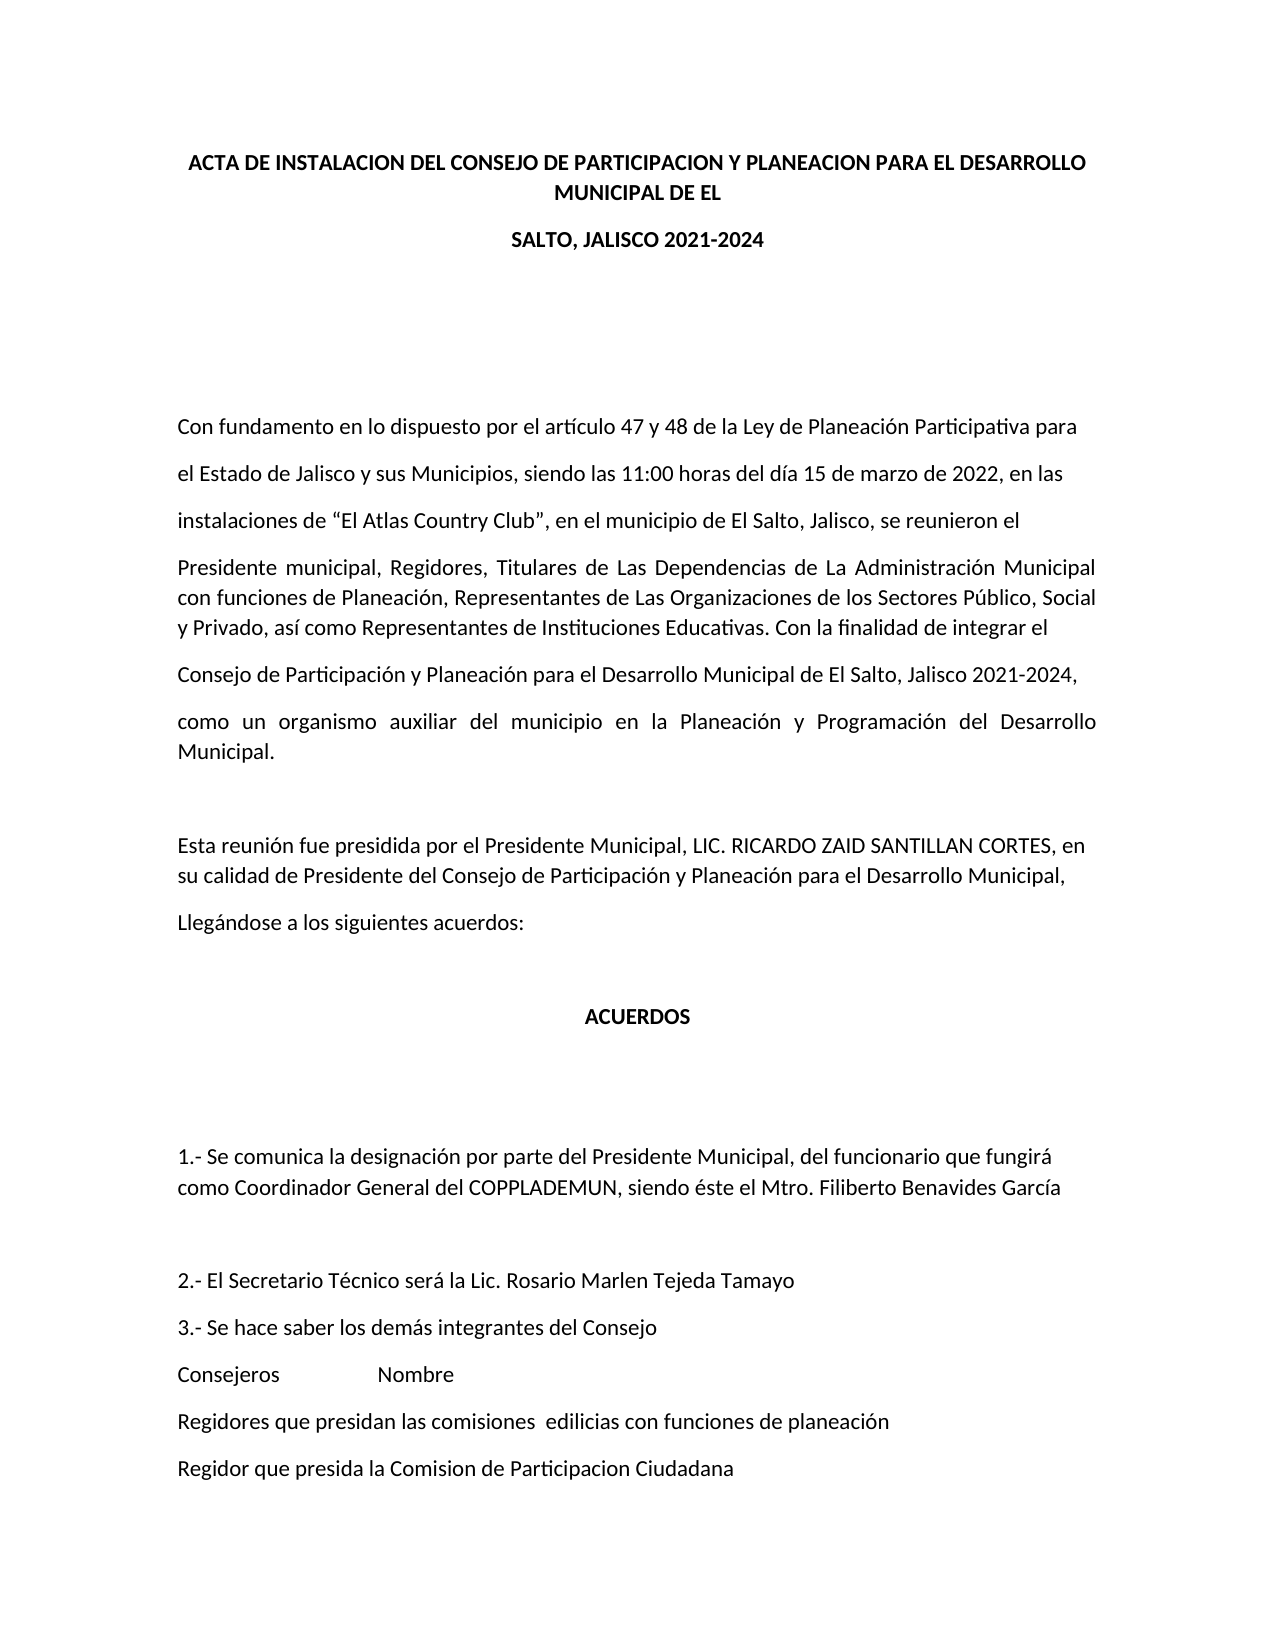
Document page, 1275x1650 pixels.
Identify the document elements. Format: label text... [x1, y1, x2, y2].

text Consejo de Participación y Planeación para el Desarrollo Municipal de El Salto, Jalisco 2021-2024, [177, 660, 1098, 688]
text 1.- Se comunica la designación por parte del Presidente Municipal, del funcionario que fungirá como Coordinador General del COPPLADEMUN, siendo éste el Mtro. Filiberto Benavides García [177, 1142, 1098, 1201]
text el Estado de Jalisco y sus Municipios, siendo las 11:00 horas del día 15 de marzo de 2022, en las [177, 459, 1098, 487]
text SALTO, JALISCO 2021-2024 [177, 225, 1098, 253]
text ACTA DE INSTALACION DEL CONSEJO DE PARTICIPACION Y PLANEACION PARA EL DESARROLLO MUNICIPAL DE EL [177, 148, 1098, 206]
text instalaciones de “El Atlas Country Club”, en el municipio de El Salto, Jalisco, se reunieron el [177, 506, 1098, 534]
text Consejeros Nombre [177, 1360, 1098, 1388]
text Regidor que presida la Comision de Participacion Ciudadana [177, 1454, 1098, 1482]
text como un organismo auxiliar del municipio en la Planeación y Programación del Desarrollo Municipal. [177, 707, 1098, 765]
text Regidores que presidan las comisiones edilicias con funciones de planeación [177, 1407, 1098, 1435]
text ACUERDOS [177, 1002, 1098, 1030]
text 3.- Se hace saber los demás integrantes del Consejo [177, 1313, 1098, 1341]
text Esta reunión fue presidida por el Presidente Municipal, LIC. RICARDO ZAID SANTILLAN CORTES, en su calidad de Presidente del Consejo de Participación y Planeación para el Desarrollo Municipal, [177, 831, 1098, 889]
text 2.- El Secretario Técnico será la Lic. Rosario Marlen Tejeda Tamayo [177, 1266, 1098, 1294]
text Con fundamento en lo dispuesto por el artículo 47 y 48 de la Ley de Planeación Participativa para [177, 412, 1098, 440]
text Presidente municipal, Regidores, Titulares de Las Dependencias de La Administración Municipal con funciones de Planeación, Representantes de Las Organizaciones de los Sectores Público, Social y Privado, así como Representantes de Instituciones Educativas. Con la finalidad de integrar el [177, 553, 1098, 641]
text Llegándose a los siguientes acuerdos: [177, 908, 1098, 936]
